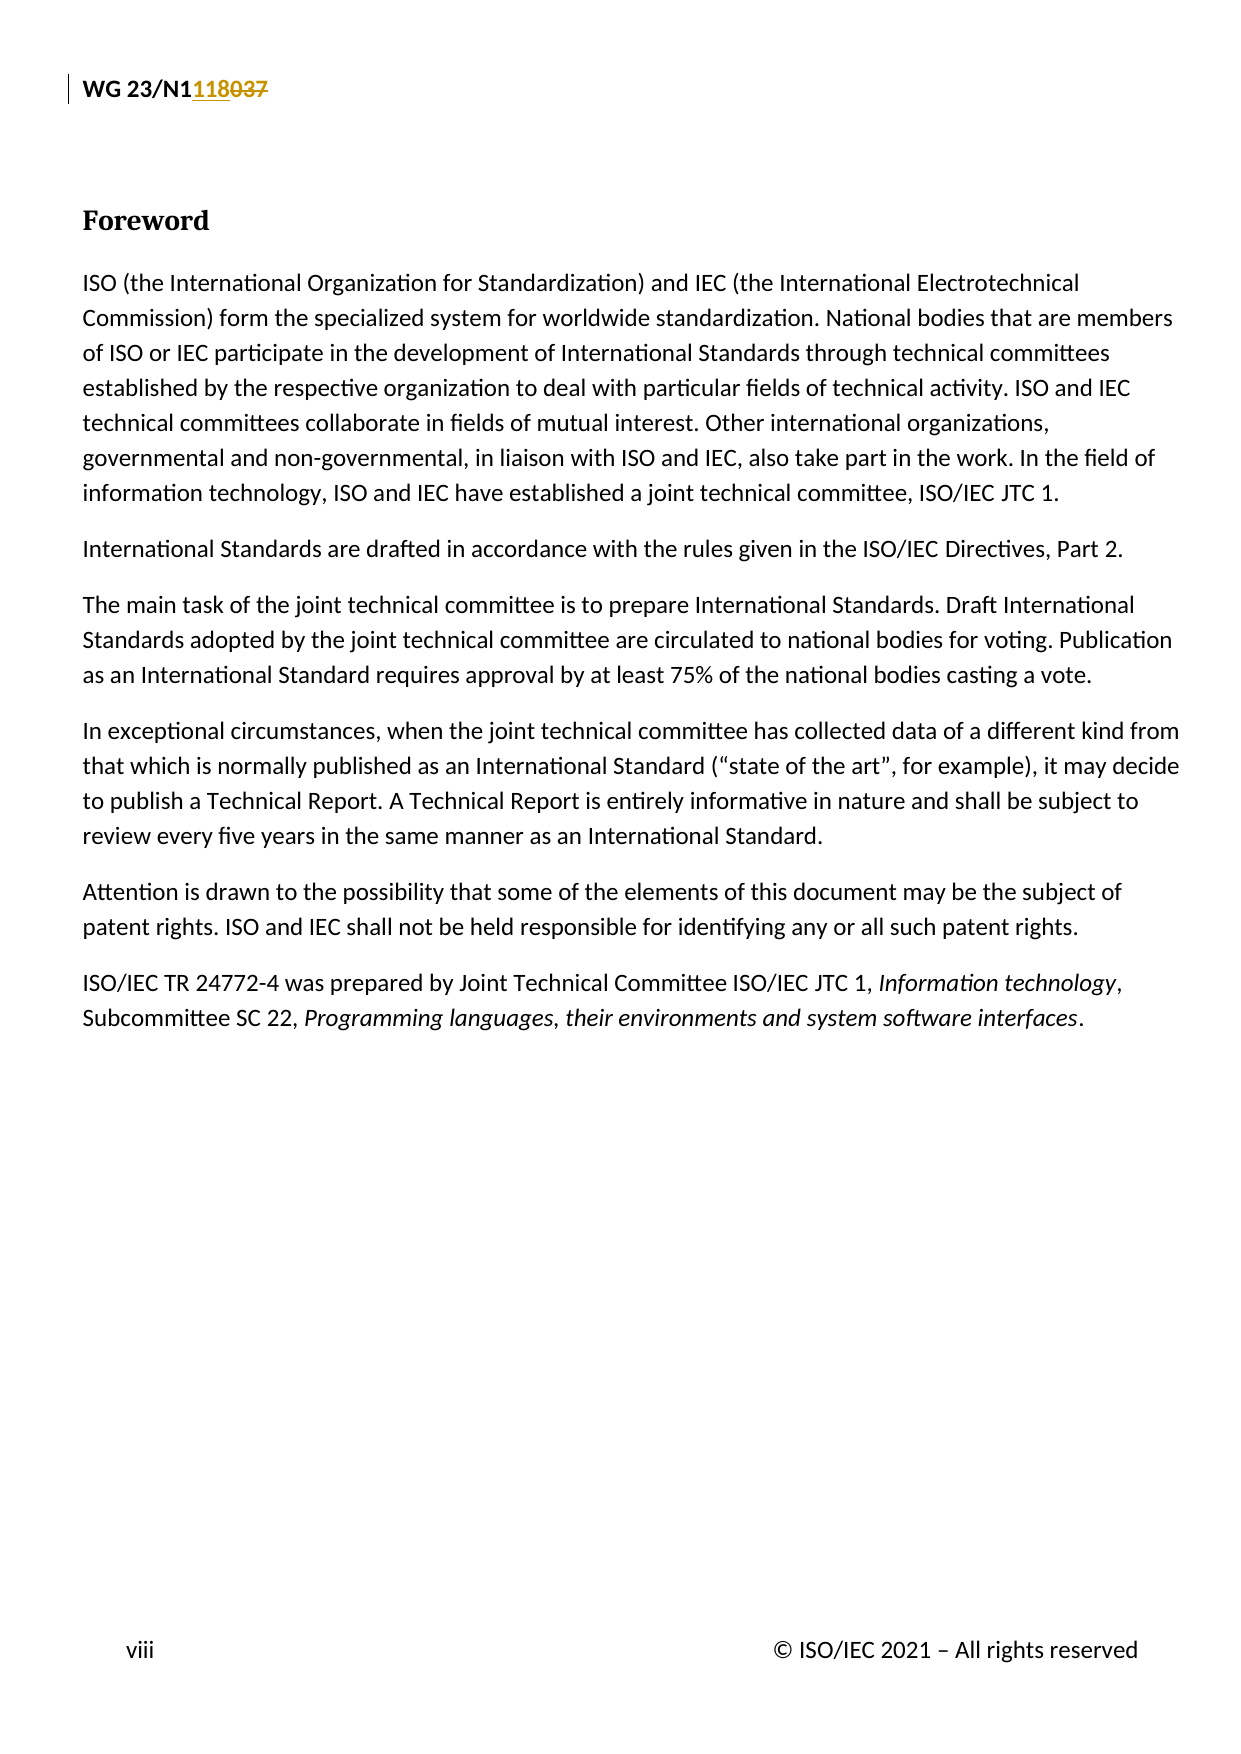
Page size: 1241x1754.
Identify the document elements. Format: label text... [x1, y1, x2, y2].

text Attention is drawn to the possibility that some of the elements of this document may be the subject of patent rights. ISO and IEC shall not be held responsible for identifying any or all such patent rights. [82, 876, 1182, 941]
text The main task of the joint technical committee is to prepare International Standards. Draft International Standards adopted by the joint technical committee are circulated to national bodies for voting. Publication as an International Standard requires approval by at least 75% of the national bodies casting a vote. [82, 589, 1182, 690]
text In exceptional circumstances, when the joint technical committee has collected data of a different kind from that which is normally published as an International Standard (“state of the art”, for example), it may decide to publish a Technical Report. A Technical Report is entirely informative in nature and shall be subject to review every five years in the same manner as an International Standard. [82, 715, 1182, 851]
text ISO (the International Organization for Standardization) and IEC (the International Electrotechnical Commission) form the specialized system for worldwide standardization. National bodies that are members of ISO or IEC participate in the development of International Standards through technical committees established by the respective organization to deal with particular fields of technical activity. ISO and IEC technical committees collaborate in fields of mutual interest. Other international organizations, governmental and non-governmental, in liaison with ISO and IEC, also take part in the work. In the field of information technology, ISO and IEC have established a joint technical committee, ISO/IEC JTC 1. [82, 268, 1182, 508]
text ISO/IEC TR 24772-4 was prepared by Joint Technical Committee ISO/IEC JTC 1, Information technology, Subcommittee SC 22, Programming languages, their environments and system software interfaces. [82, 967, 1182, 1032]
text International Standards are drafted in accordance with the rules given in the ISO/IEC Directives, Part 2. [82, 533, 1182, 564]
subtitle Foreword [82, 204, 1182, 238]
